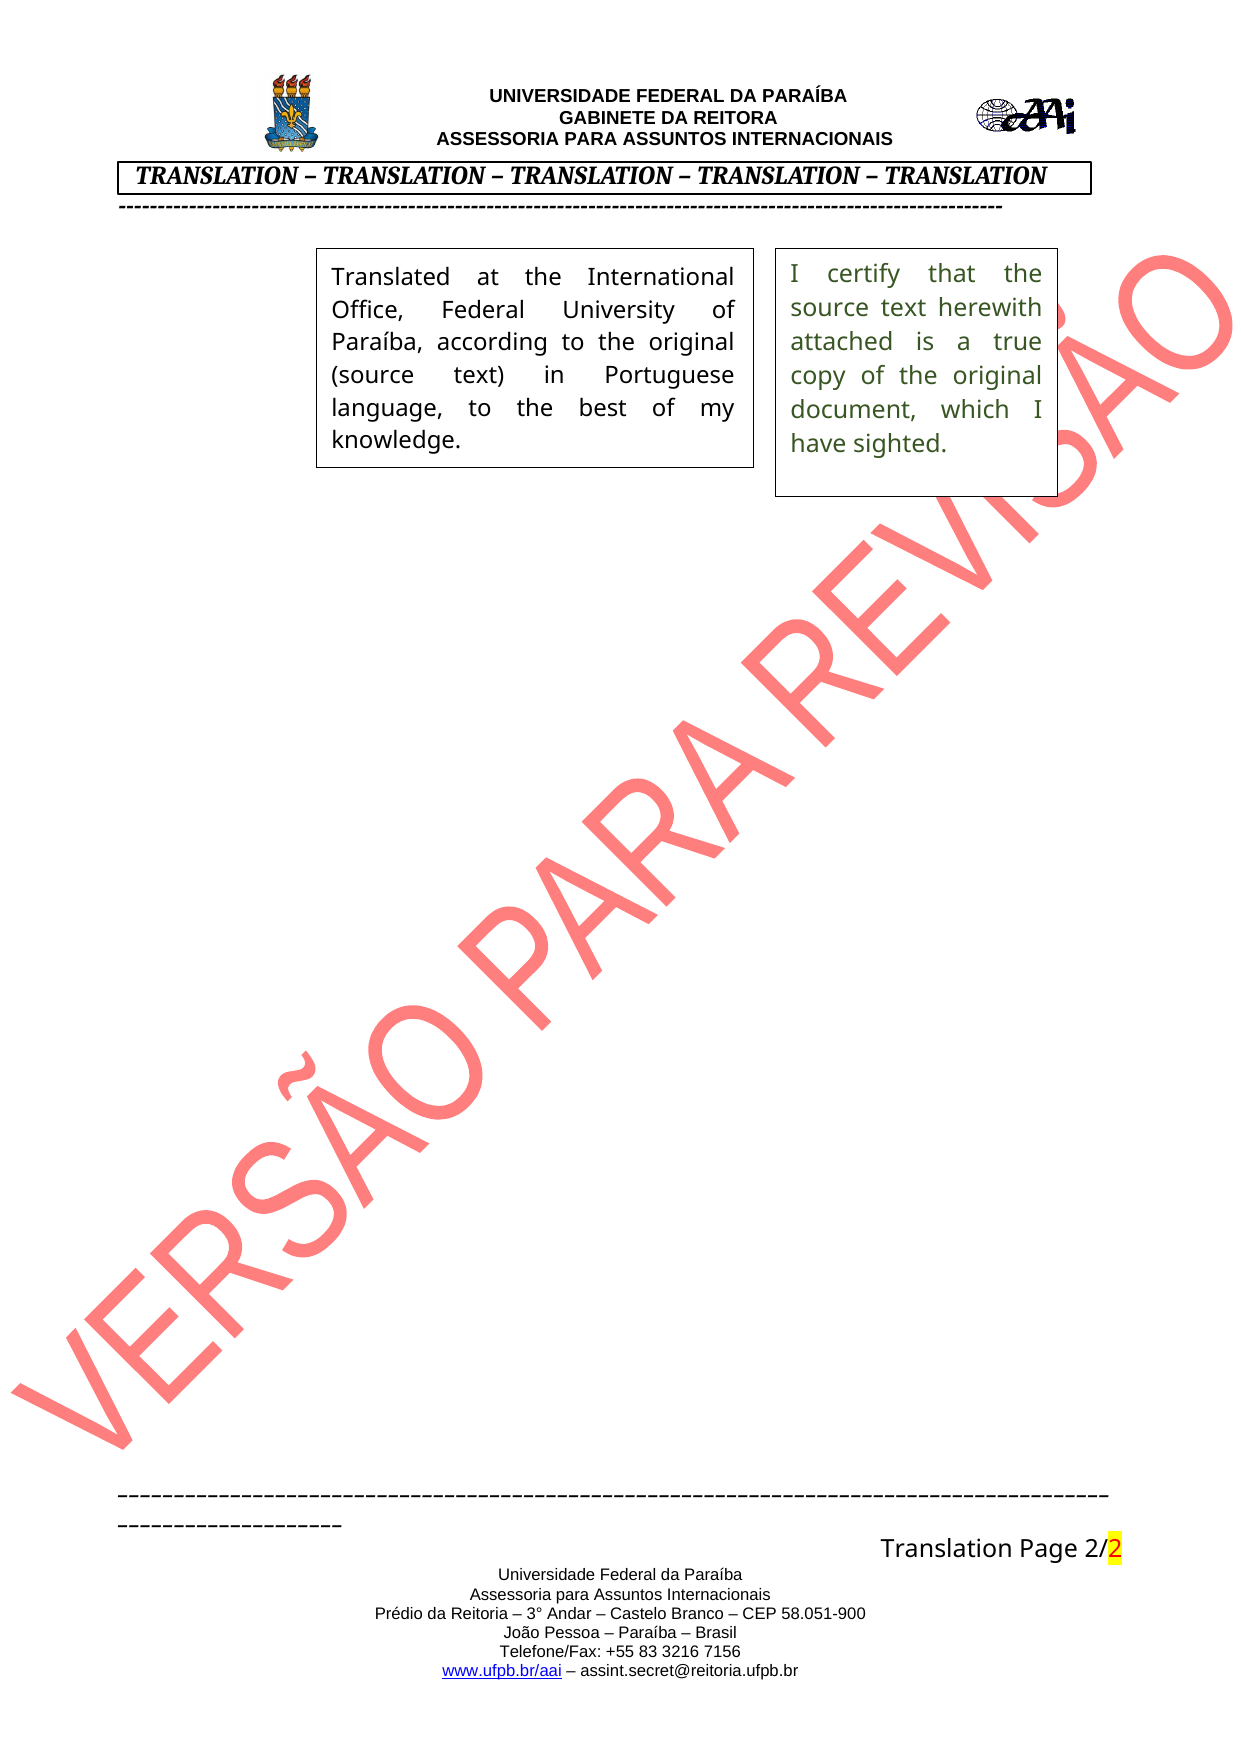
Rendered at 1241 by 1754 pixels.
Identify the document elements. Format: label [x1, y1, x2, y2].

picture [968, 82, 1092, 152]
picture [250, 73, 333, 152]
